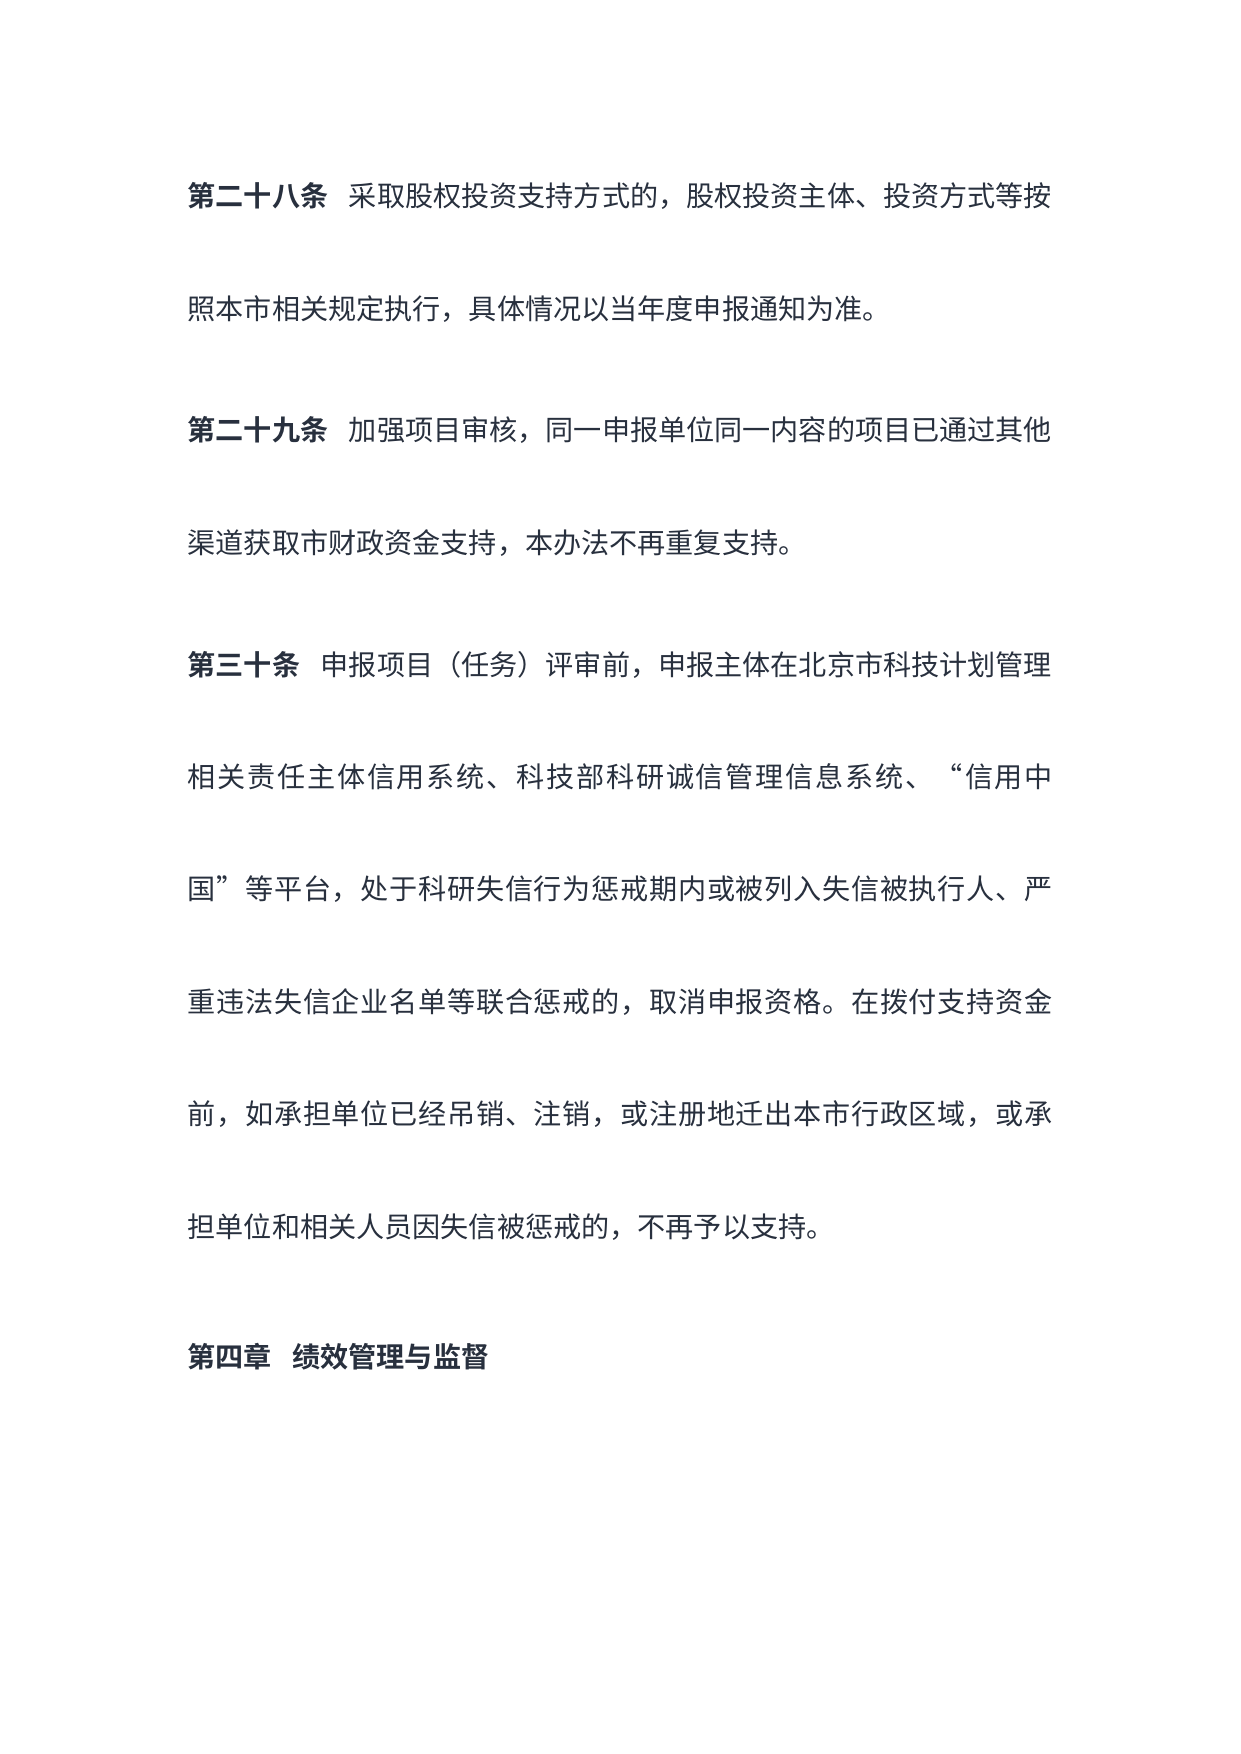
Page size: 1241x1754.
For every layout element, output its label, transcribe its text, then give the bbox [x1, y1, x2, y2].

subtitle 第三十条 申报项目（任务）评审前，申报主体在北京市科技计划管理相关责任主体信用系统、科技部科研诚信管理信息系统、“信用中国”等平台，处于科研失信行为惩戒期内或被列入失信被执行人、严重违法失信企业名单等联合惩戒的，取消申报资格。在拨付支持资金前，如承担单位已经吊销、注销，或注册地迁出本市行政区域，或承担单位和相关人员因失信被惩戒的，不再予以支持。 [187, 630, 1053, 1257]
subtitle 第二十八条 采取股权投资支持方式的，股权投资主体、投资方式等按照本市相关规定执行，具体情况以当年度申报通知为准。 [187, 162, 1053, 339]
subtitle 第二十九条 加强项目审核，同一申报单位同一内容的项目已通过其他渠道获取市财政资金支持，本办法不再重复支持。 [187, 396, 1053, 573]
subtitle 第四章 绩效管理与监督 [187, 1322, 1053, 1387]
